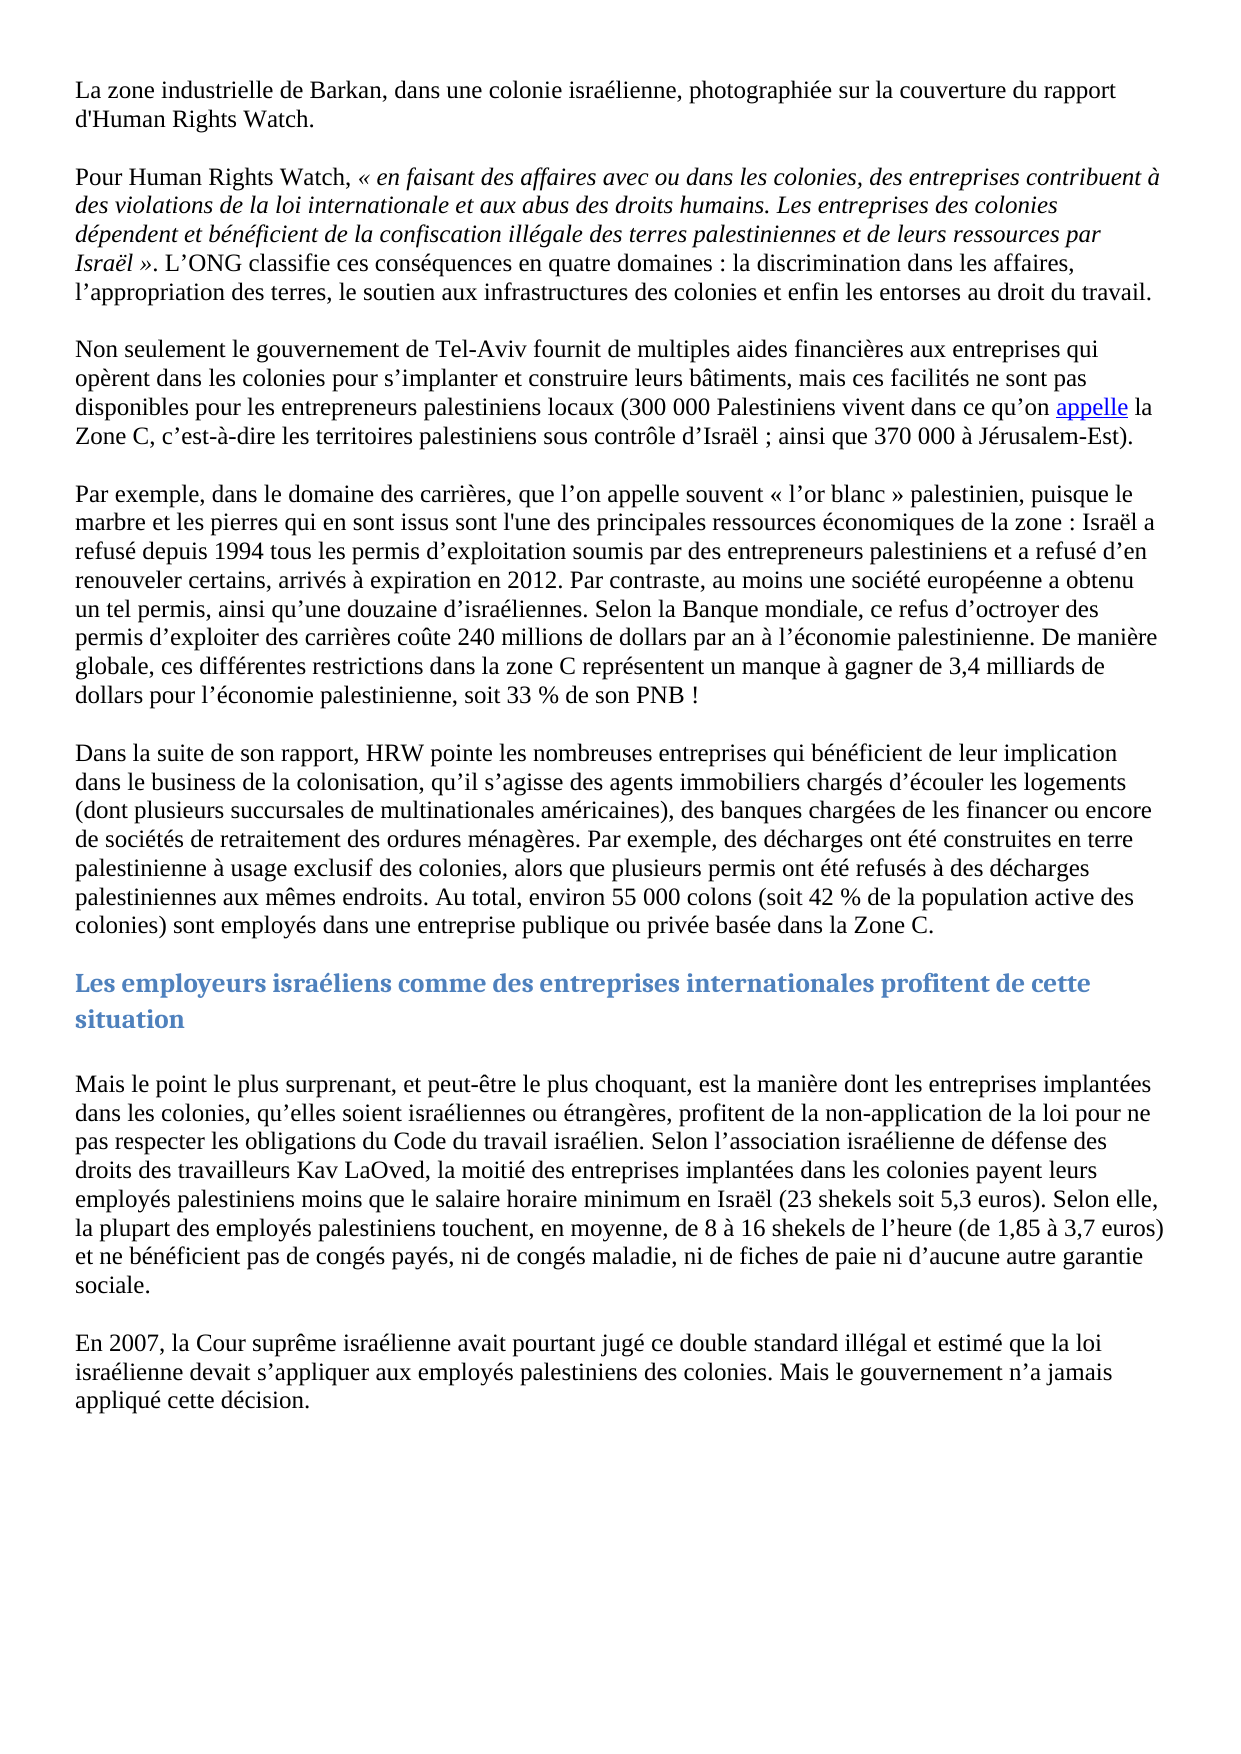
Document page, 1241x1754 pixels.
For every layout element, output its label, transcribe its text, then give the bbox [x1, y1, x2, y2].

text En 2007, la Cour suprême israélienne avait pourtant jugé ce double standard illégal et estimé que la loi israélienne devait s’appliquer aux employés palestiniens des colonies. Mais le gouvernement n’a jamais appliqué cette décision. [75, 1328, 1165, 1414]
text Par exemple, dans le domaine des carrières, que l’on appelle souvent « l’or blanc » palestinien, puisque le marbre et les pierres qui en sont issus sont l'une des principales ressources économiques de la zone : Israël a refusé depuis 1994 tous les permis d’exploitation soumis par des entrepreneurs palestiniens et a refusé d’en renouveler certains, arrivés à expiration en 2012. Par contraste, au moins une société européenne a obtenu un tel permis, ainsi qu’une douzaine d’israéliennes. Selon la Banque mondiale, ce refus d’octroyer des permis d’exploiter des carrières coûte 240 millions de dollars par an à l’économie palestinienne. De manière globale, ces différentes restrictions dans la zone C représentent un manque à gagner de 3,4 milliards de dollars pour l’économie palestinienne, soit 33 % de son PNB ! [75, 479, 1165, 709]
text Dans la suite de son rapport, HRW pointe les nombreuses entreprises qui bénéficient de leur implication dans le business de la colonisation, qu’il s’agisse des agents immobiliers chargés d’écouler les logements (dont plusieurs succursales de multinationales américaines), des banques chargées de les financer ou encore de sociétés de retraitement des ordures ménagères. Par exemple, des décharges ont été construites en terre palestinienne à usage exclusif des colonies, alors que plusieurs permis ont été refusés à des décharges palestiniennes aux mêmes endroits. Au total, environ 55 000 colons (soit 42 % de la population active des colonies) sont employés dans une entreprise publique ou privée basée dans la Zone C. [75, 738, 1165, 939]
text Non seulement le gouvernement de Tel-Aviv fournit de multiples aides financières aux entreprises qui opèrent dans les colonies pour s’implanter et construire leurs bâtiments, mais ces facilités ne sont pas disponibles pour les entrepreneurs palestiniens locaux (300 000 Palestiniens vivent dans ce qu’on appelle la Zone C, c’est-à-dire les territoires palestiniens sous contrôle d’Israël ; ainsi que 370 000 à Jérusalem-Est). [75, 334, 1165, 449]
text Mais le point le plus surprenant, et peut-être le plus choquant, est la manière dont les entreprises implantées dans les colonies, qu’elles soient israéliennes ou étrangères, profitent de la non-application de la loi pour ne pas respecter les obligations du Code du travail israélien. Selon l’association israélienne de défense des droits des travailleurs Kav LaOved, la moitié des entreprises implantées dans les colonies payent leurs employés palestiniens moins que le salaire horaire minimum en Israël (23 shekels soit 5,3 euros). Selon elle, la plupart des employés palestiniens touchent, en moyenne, de 8 à 16 shekels de l’heure (de 1,85 à 3,7 euros) et ne bénéficient pas de congés payés, ni de congés maladie, ni de fiches de paie ni d’aucune autre garantie sociale. [75, 1069, 1165, 1299]
text Pour Human Rights Watch, « en faisant des affaires avec ou dans les colonies, des entreprises contribuent à des violations de la loi internationale et aux abus des droits humains. Les entreprises des colonies dépendent et bénéficient de la confiscation illégale des terres palestiniennes et de leurs ressources par Israël ». L’ONG classifie ces conséquences en quatre domaines : la discrimination dans les affaires, l’appropriation des terres, le soutien aux infrastructures des colonies et enfin les entorses au droit du travail. [75, 162, 1165, 305]
subtitle Les employeurs israéliens comme des entreprises internationales profitent de cette situation [75, 968, 1165, 1035]
text La zone industrielle de Barkan, dans une colonie israélienne, photographiée sur la couverture du rapport d'Human Rights Watch. [75, 75, 1165, 132]
